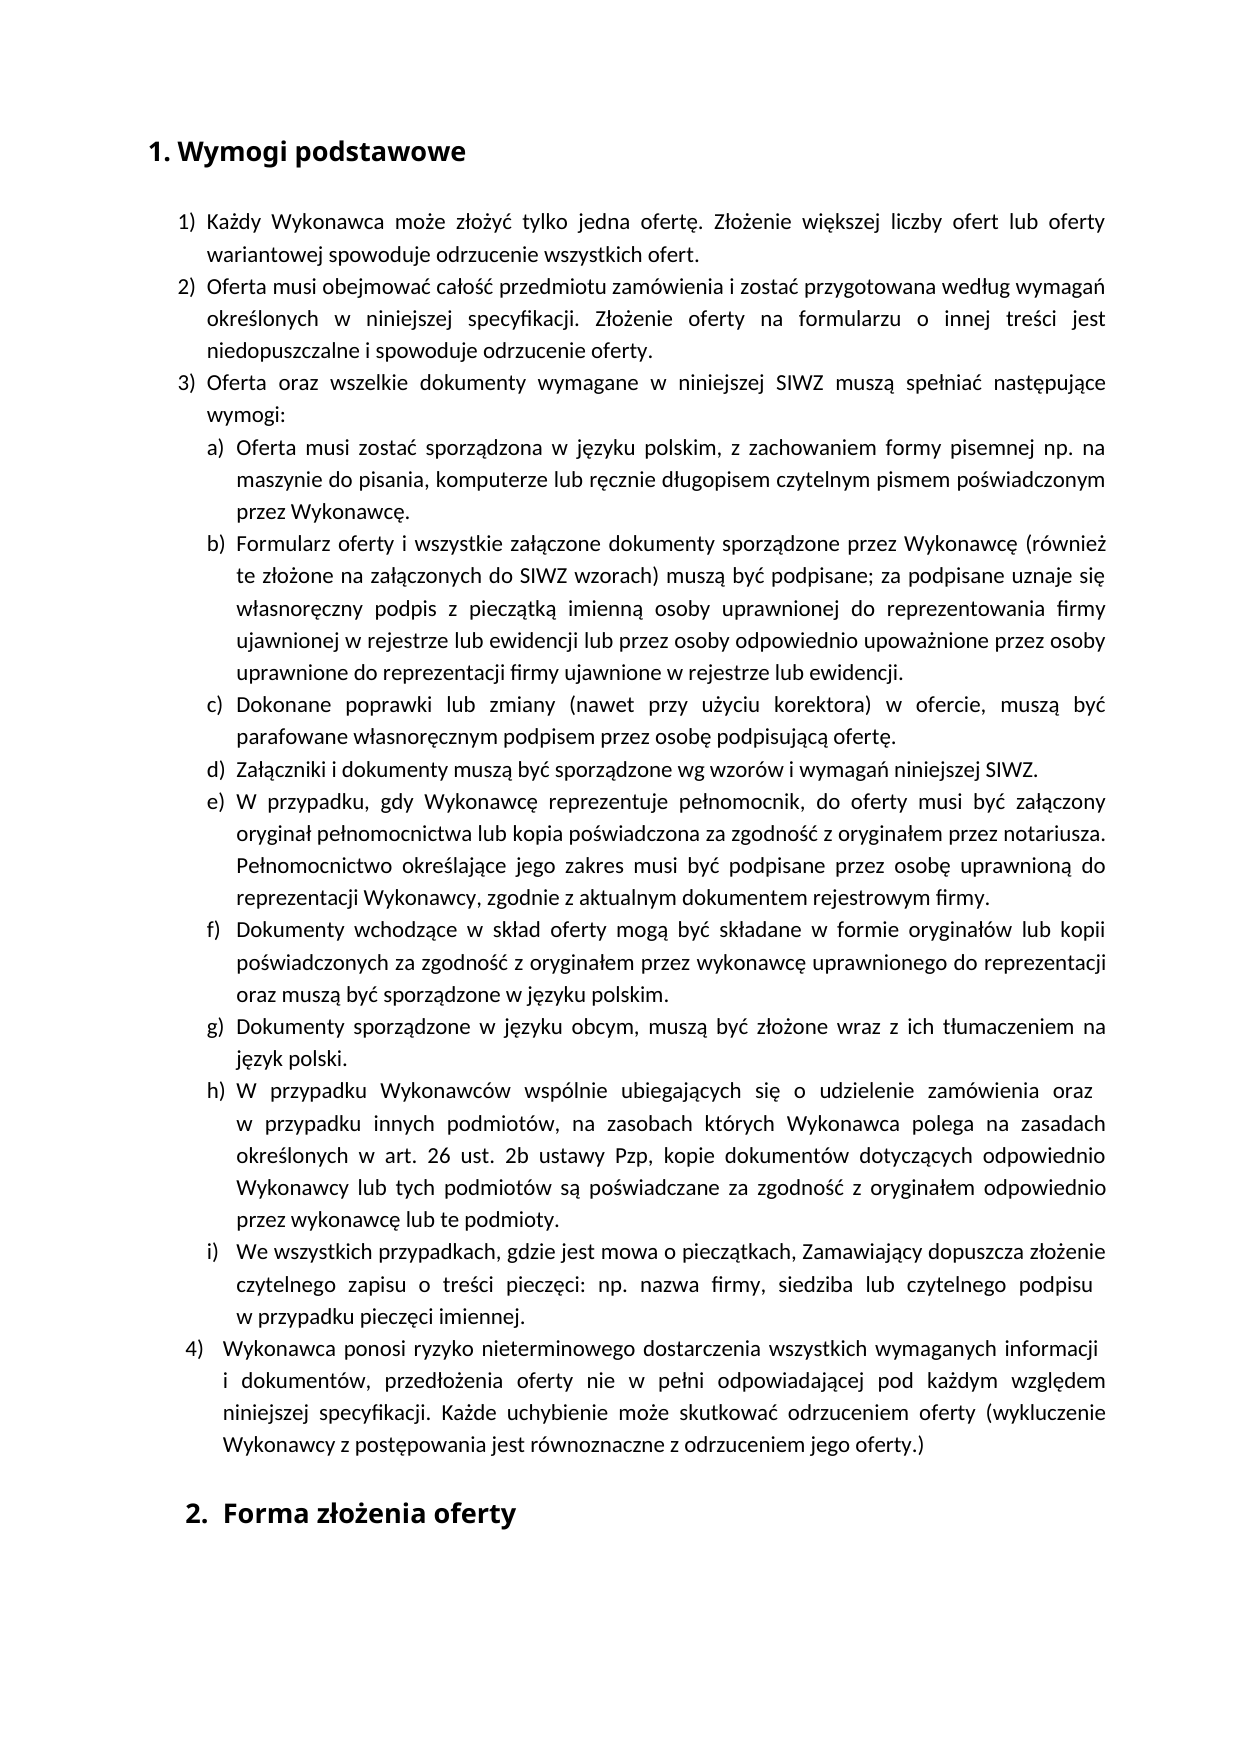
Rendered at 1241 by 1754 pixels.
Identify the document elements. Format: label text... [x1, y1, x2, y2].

list Załączniki i dokumenty muszą być sporządzone wg wzorów i wymagań niniejszej SIWZ. [207, 755, 1107, 783]
list Oferta musi zostać sporządzona w języku polskim, z zachowaniem formy pisemnej np. na maszynie do pisania, komputerze lub ręcznie długopisem czytelnym pismem poświadczonym przez Wykonawcę. [207, 433, 1107, 525]
list Dokumenty sporządzone w języku obcym, muszą być złożone wraz z ich tłumaczeniem na język polski. [207, 1012, 1107, 1072]
list We wszystkich przypadkach, gdzie jest mowa o pieczątkach, Zamawiający dopuszcza złożenie czytelnego zapisu o treści pieczęci: np. nazwa firmy, siedziba lub czytelnego podpisu w przypadku pieczęci imiennej. [207, 1237, 1107, 1330]
list W przypadku, gdy Wykonawcę reprezentuje pełnomocnik, do oferty musi być załączony oryginał pełnomocnictwa lub kopia poświadczona za zgodność z oryginałem przez notariusza. Pełnomocnictwo określające jego zakres musi być podpisane przez osobę uprawnioną do reprezentacji Wykonawcy, zgodnie z aktualnym dokumentem rejestrowym firmy. [207, 787, 1107, 911]
list Oferta musi obejmować całość przedmiotu zamówienia i zostać przygotowana według wymagań określonych w niniejszej specyfikacji. Złożenie oferty na formularzu o innej treści jest niedopuszczalne i spowoduje odrzucenie oferty. [177, 272, 1107, 364]
list W przypadku Wykonawców wspólnie ubiegających się o udzielenie zamówienia oraz w przypadku innych podmiotów, na zasobach których Wykonawca polega na zasadach określonych w art. 26 ust. 2b ustawy Pzp, kopie dokumentów dotyczących odpowiednio Wykonawcy lub tych podmiotów są poświadczane za zgodność z oryginałem odpowiednio przez wykonawcę lub te podmioty. [207, 1077, 1107, 1233]
list Dokonane poprawki lub zmiany (nawet przy użyciu korektora) w ofercie, muszą być parafowane własnoręcznym podpisem przez osobę podpisującą ofertę. [207, 690, 1107, 751]
list Wykonawca ponosi ryzyko nieterminowego dostarczenia wszystkich wymaganych informacji i dokumentów, przedłożenia oferty nie w pełni odpowiadającej pod każdym względem niniejszej specyfikacji. Każde uchybienie może skutkować odrzuceniem oferty (wykluczenie Wykonawcy z postępowania jest równoznaczne z odrzuceniem jego oferty.) [185, 1334, 1107, 1459]
list Każdy Wykonawca może złożyć tylko jedna ofertę. Złożenie większej liczby ofert lub oferty wariantowej spowoduje odrzucenie wszystkich ofert. [177, 207, 1107, 268]
subtitle Wymogi podstawowe [148, 133, 1107, 170]
subtitle Forma złożenia oferty [185, 1495, 1107, 1532]
list Formularz oferty i wszystkie załączone dokumenty sporządzone przez Wykonawcę (również te złożone na załączonych do SIWZ wzorach) muszą być podpisane; za podpisane uznaje się własnoręczny podpis z pieczątką imienną osoby uprawnionej do reprezentowania firmy ujawnionej w rejestrze lub ewidencji lub przez osoby odpowiednio upoważnione przez osoby uprawnione do reprezentacji firmy ujawnione w rejestrze lub ewidencji. [207, 529, 1107, 686]
list Oferta oraz wszelkie dokumenty wymagane w niniejszej SIWZ muszą spełniać następujące wymogi: [177, 368, 1107, 429]
list Dokumenty wchodzące w skład oferty mogą być składane w formie oryginałów lub kopii poświadczonych za zgodność z oryginałem przez wykonawcę uprawnionego do reprezentacji oraz muszą być sporządzone w języku polskim. [207, 916, 1107, 1008]
